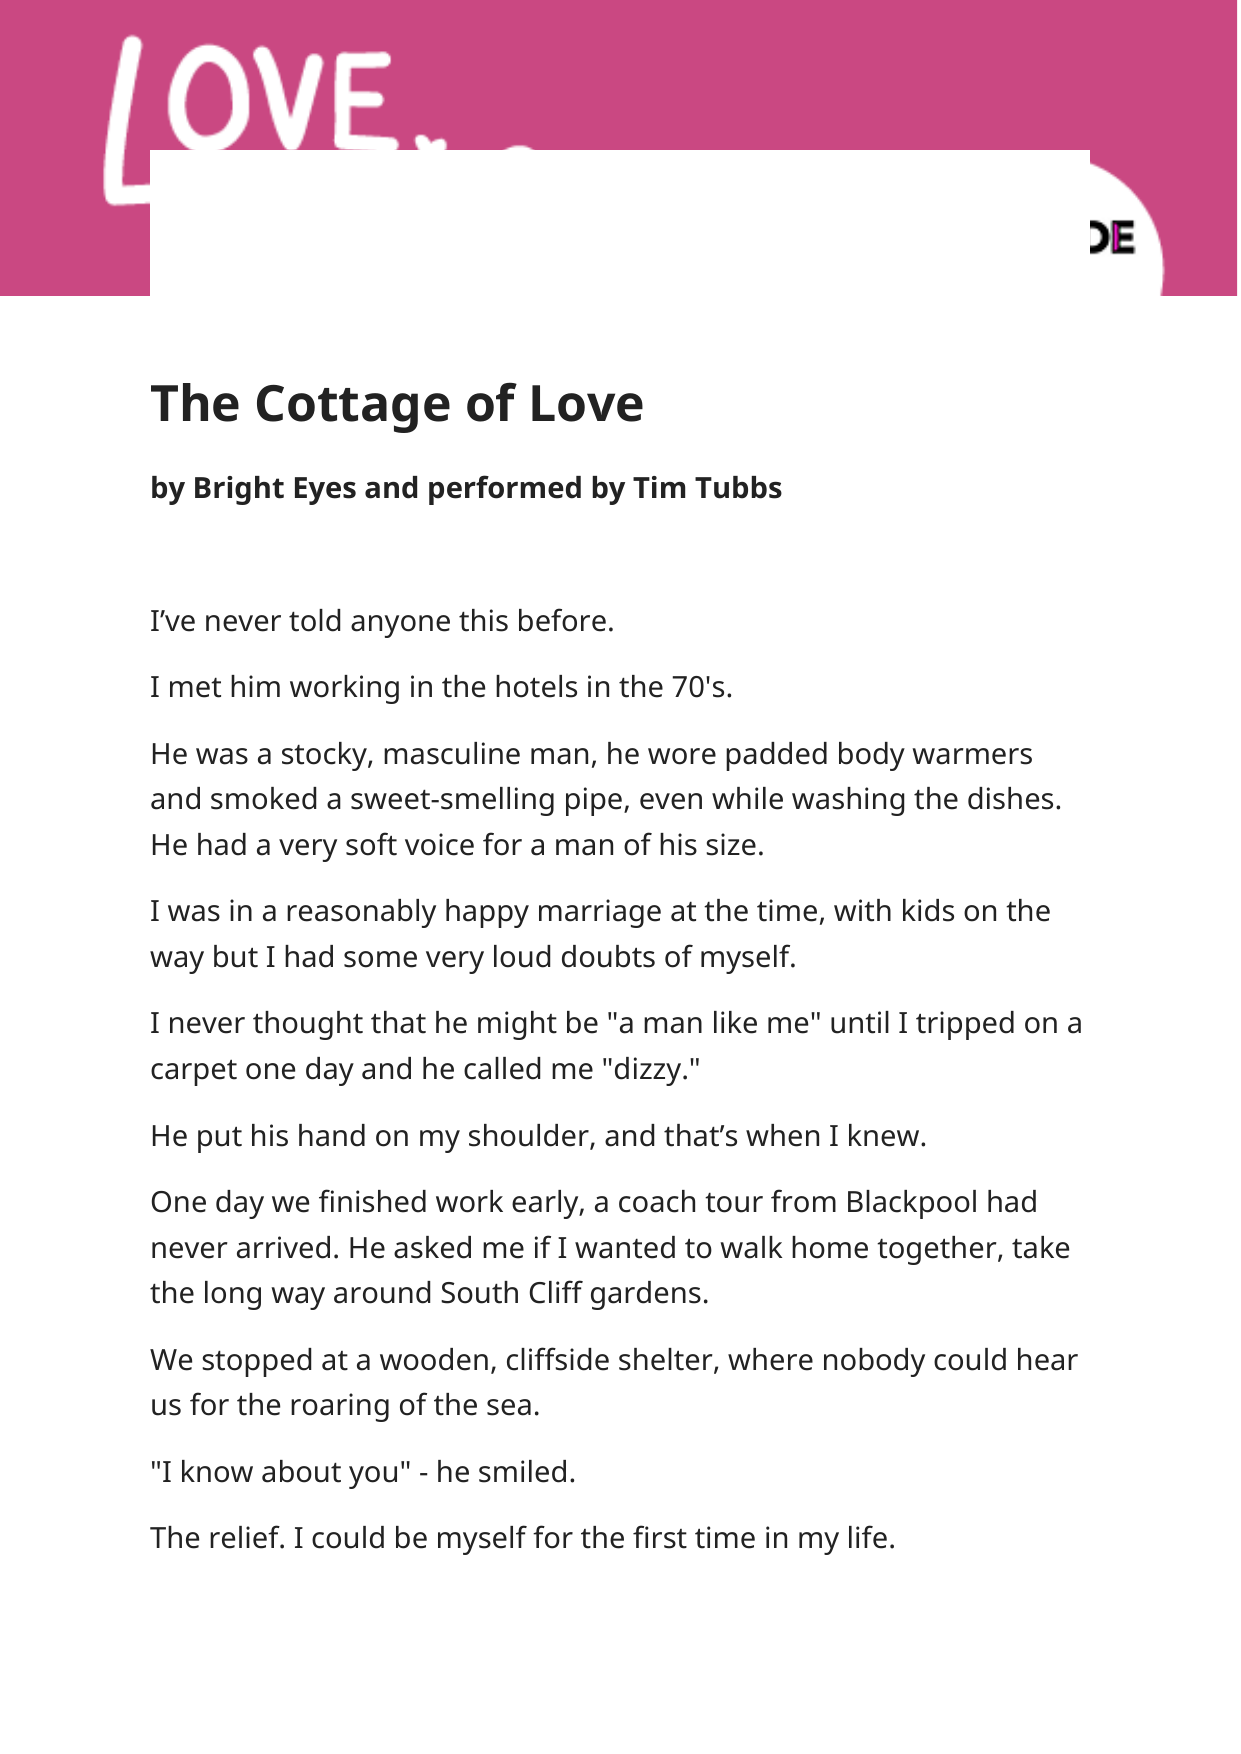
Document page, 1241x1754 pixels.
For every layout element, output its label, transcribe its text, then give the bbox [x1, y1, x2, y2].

text The relief. I could be myself for the first time in my life. [150, 1518, 1090, 1557]
text One day we finished work early, a coach tour from Blackpool had never arrived. He asked me if I wanted to walk home together, take the long way around South Cliff gardens. [150, 1181, 1090, 1312]
text He put his hand on my shoulder, and that’s when I knew. [150, 1115, 1090, 1154]
picture [0, 0, 1238, 296]
text "I know about you" - he smiled. [150, 1451, 1090, 1491]
text by Bright Eyes and performed by Tim Tubbs [150, 467, 1090, 507]
text I met him working in the hotels in the 70's. [150, 667, 1090, 706]
text I was in a reasonably happy marriage at the time, with kids on the way but I had some very loud doubts of myself. [150, 891, 1090, 976]
text He was a stocky, masculine man, he wore padded body warmers and smoked a sweet-smelling pipe, even while washing the dishes. He had a very soft voice for a man of his size. [150, 733, 1090, 864]
text I’ve never told anyone this before. [150, 600, 1090, 640]
text I never thought that he might be "a man like me" until I tripped on a carpet one day and he called me "dizzy." [150, 1003, 1090, 1088]
text We stopped at a wooden, cliffside shelter, where nobody could hear us for the roaring of the sea. [150, 1339, 1090, 1424]
text The Cottage of Love [150, 368, 1090, 436]
